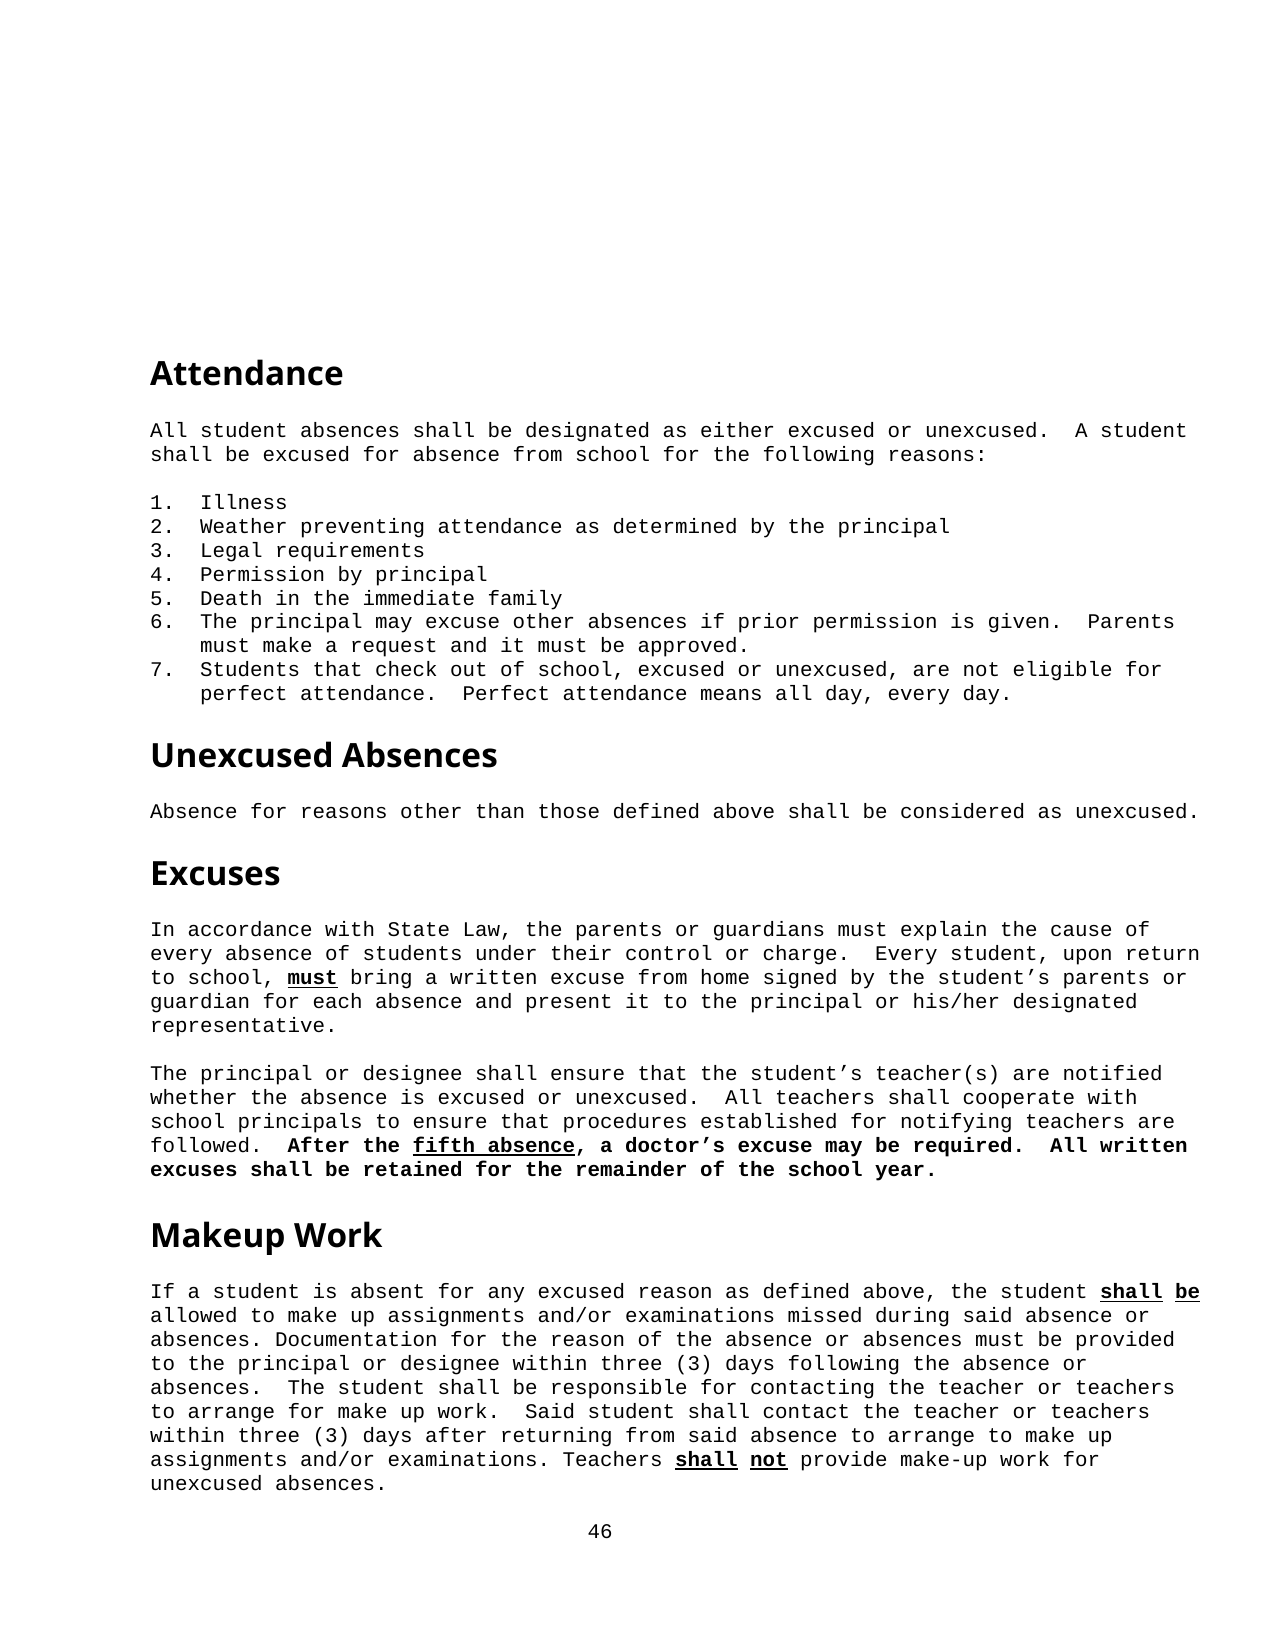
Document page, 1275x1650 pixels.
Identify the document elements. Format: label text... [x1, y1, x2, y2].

text Absence for reasons other than those defined above shall be considered as unexcused. [150, 801, 1200, 825]
text 1. Illness [150, 492, 1200, 516]
text 4. Permission by principal [150, 563, 1200, 587]
text Unexcused Absences [150, 731, 1200, 777]
list The principal may excuse other absences if prior permission is given. Parents must make a request and it must be approved. [150, 611, 1200, 659]
text All student absences shall be designated as either excused or unexcused. A student shall be excused for absence from school for the following reasons: [150, 420, 1200, 468]
text Makeup Work [150, 1211, 1200, 1257]
text If a student is absent for any excused reason as defined above, the student shall be allowed to make up assignments and/or examinations missed during said absence or absences. Documentation for the reason of the absence or absences must be provided to the principal or designee within three (3) days following the absence or absences. The student shall be responsible for contacting the teacher or teachers to arrange for make up work. Said student shall contact the teacher or teachers within three (3) days after returning from said absence to arrange to make up assignments and/or examinations. Teachers shall not provide make-up work for unexcused absences. [150, 1281, 1200, 1497]
text The principal or designee shall ensure that the student’s teacher(s) are notified whether the absence is excused or unexcused. All teachers shall cooperate with school principals to ensure that procedures established for notifying teachers are followed. After the fifth absence, a doctor’s excuse may be required. All written excuses shall be retained for the remainder of the school year. [150, 1063, 1200, 1183]
text Attendance [150, 350, 1200, 396]
text 5. Death in the immediate family [150, 587, 1200, 611]
text 2. Weather preventing attendance as determined by the principal [150, 516, 1200, 539]
text In accordance with State Law, the parents or guardians must explain the cause of every absence of students under their control or charge. Every student, upon return to school, must bring a written excuse from home signed by the student’s parents or guardian for each absence and present it to the principal or his/her designated representative. [150, 919, 1200, 1039]
list Students that check out of school, excused or unexcused, are not eligible for perfect attendance. Perfect attendance means all day, every day. [150, 659, 1200, 707]
text Excuses [150, 849, 1200, 895]
text 3. Legal requirements [150, 539, 1200, 563]
